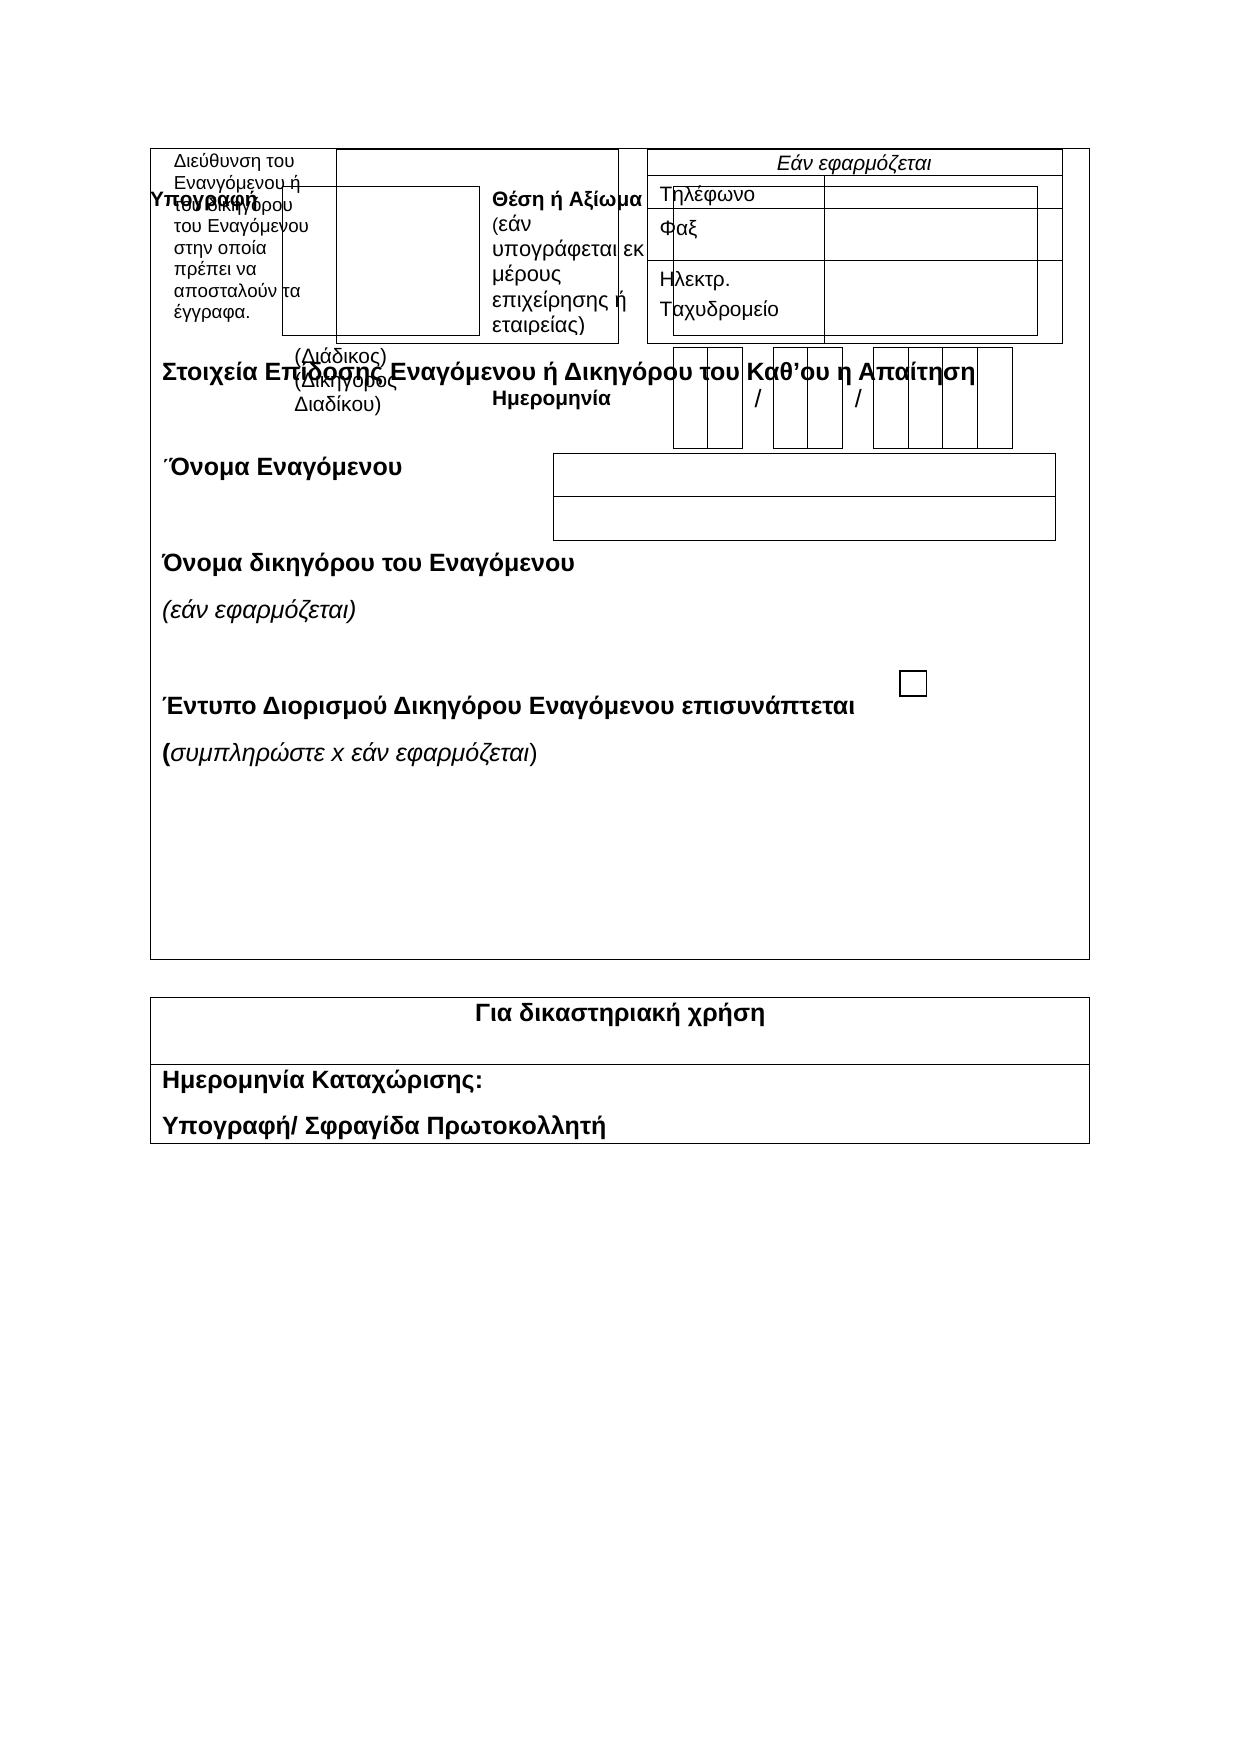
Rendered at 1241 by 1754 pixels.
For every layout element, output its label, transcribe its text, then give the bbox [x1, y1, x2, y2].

table_cell Ημερομηνία Καταχώρισης: Υπογραφή/ Σφραγίδα Πρωτοκολλητή [151, 1065, 1089, 1143]
table_header Για δικαστηριακή χρήση [151, 998, 1089, 1064]
table_header Στοιχεία Επίδοσης Εναγόμενου ή Δικηγόρου του Καθ’ου η Απαίτηση ΄Όνομα Εναγόμενου Όνομα δικηγόρου του Εναγόμενου (εάν εφαρμόζεται) Έντυπο Διορισμού Δικηγόρου Εναγόμενου επισυνάπτεται (συμπληρώστε x εάν εφαρμόζεται) [151, 149, 1089, 959]
